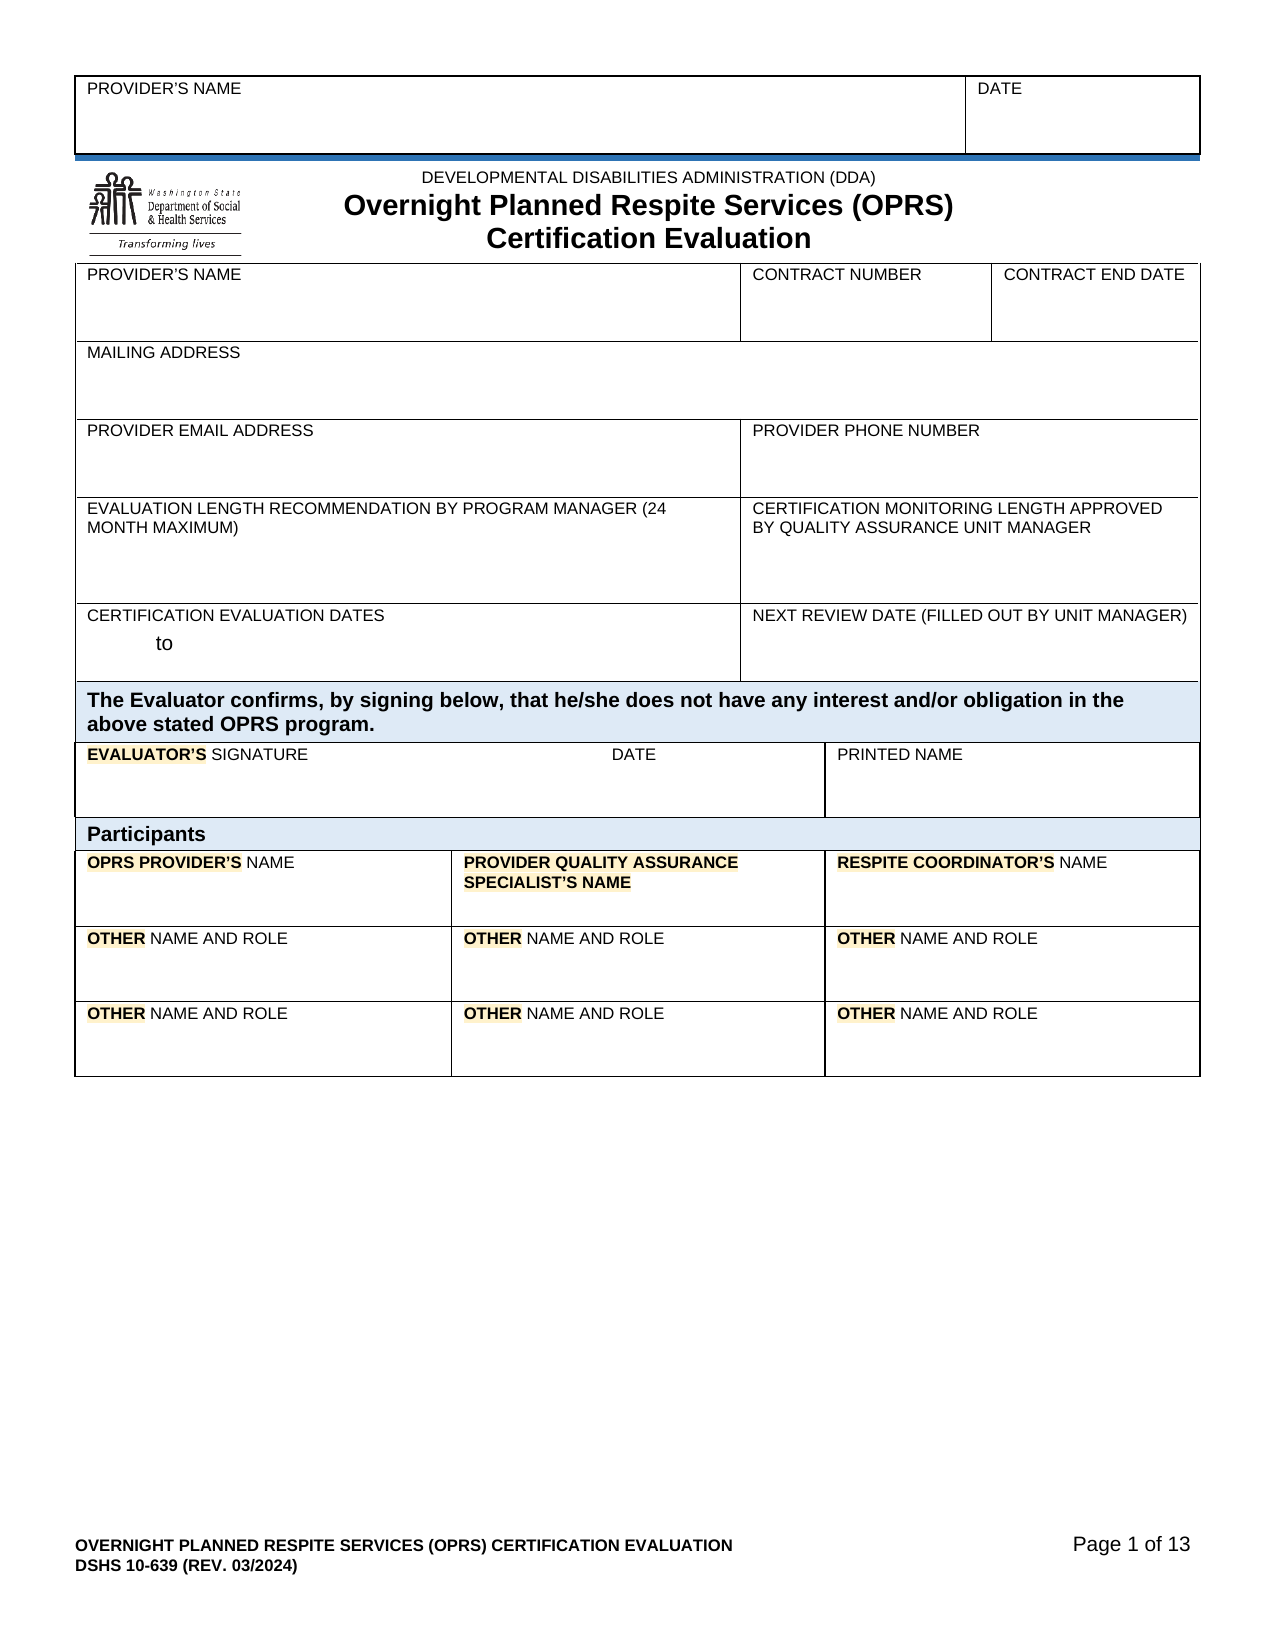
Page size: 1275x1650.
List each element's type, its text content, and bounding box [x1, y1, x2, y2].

table_cell PROVIDER’S NAME [76, 264, 740, 341]
table_cell OTHER NAME AND ROLE [452, 927, 824, 1001]
picture [86, 166, 243, 257]
table_cell OTHER NAME AND ROLE [826, 1002, 1199, 1076]
table_cell [75, 155, 1200, 161]
table_cell NEXT REVIEW DATE (FILLED OUT BY UNIT MANAGER) [741, 603, 1200, 681]
table_header OPRS PROVIDER’S NAME [76, 851, 451, 926]
table_cell OTHER NAME AND ROLE [452, 1002, 824, 1076]
table_header PROVIDER QUALITY ASSURANCE SPECIALIST’S NAME [452, 851, 824, 926]
table_cell PROVIDER EMAIL ADDRESS [76, 420, 740, 497]
table_cell OTHER NAME AND ROLE [826, 927, 1199, 1001]
table_header Participants [76, 818, 1200, 850]
table_header EVALUATOR’S SIGNATURE DATE [76, 743, 824, 817]
table_cell OTHER NAME AND ROLE [76, 1002, 451, 1076]
table_cell DEVELOPMENTAL DISABILITIES ADMINISTRATION (DDA) Overnight Planned Respite Services (OPRS) Certification Evaluation [282, 161, 1200, 262]
table_cell The Evaluator confirms, by signing below, that he/she does not have any interest and/or obligation in the above stated OPRS program. [76, 681, 1200, 742]
table_cell PROVIDER PHONE NUMBER [741, 419, 1200, 497]
table_cell MAILING ADDRESS [76, 341, 1200, 418]
table_cell [75, 161, 282, 262]
table_cell CONTRACT END DATE [992, 263, 1200, 341]
table_header PRINTED NAME [826, 743, 1199, 817]
table_cell CONTRACT NUMBER [741, 264, 991, 341]
table_header PROVIDER’S NAME [76, 77, 965, 153]
table_cell OTHER NAME AND ROLE [76, 927, 451, 1001]
table_cell CERTIFICATION MONITORING LENGTH APPROVED BY QUALITY ASSURANCE UNIT MANAGER [741, 497, 1200, 603]
table_cell EVALUATION LENGTH RECOMMENDATION BY PROGRAM MANAGER (24 MONTH MAXIMUM) [76, 498, 740, 603]
table_header RESPITE COORDINATOR’S NAME [826, 851, 1199, 926]
table_cell CERTIFICATION EVALUATION DATES to [76, 604, 740, 681]
table_header DATE [966, 77, 1199, 153]
